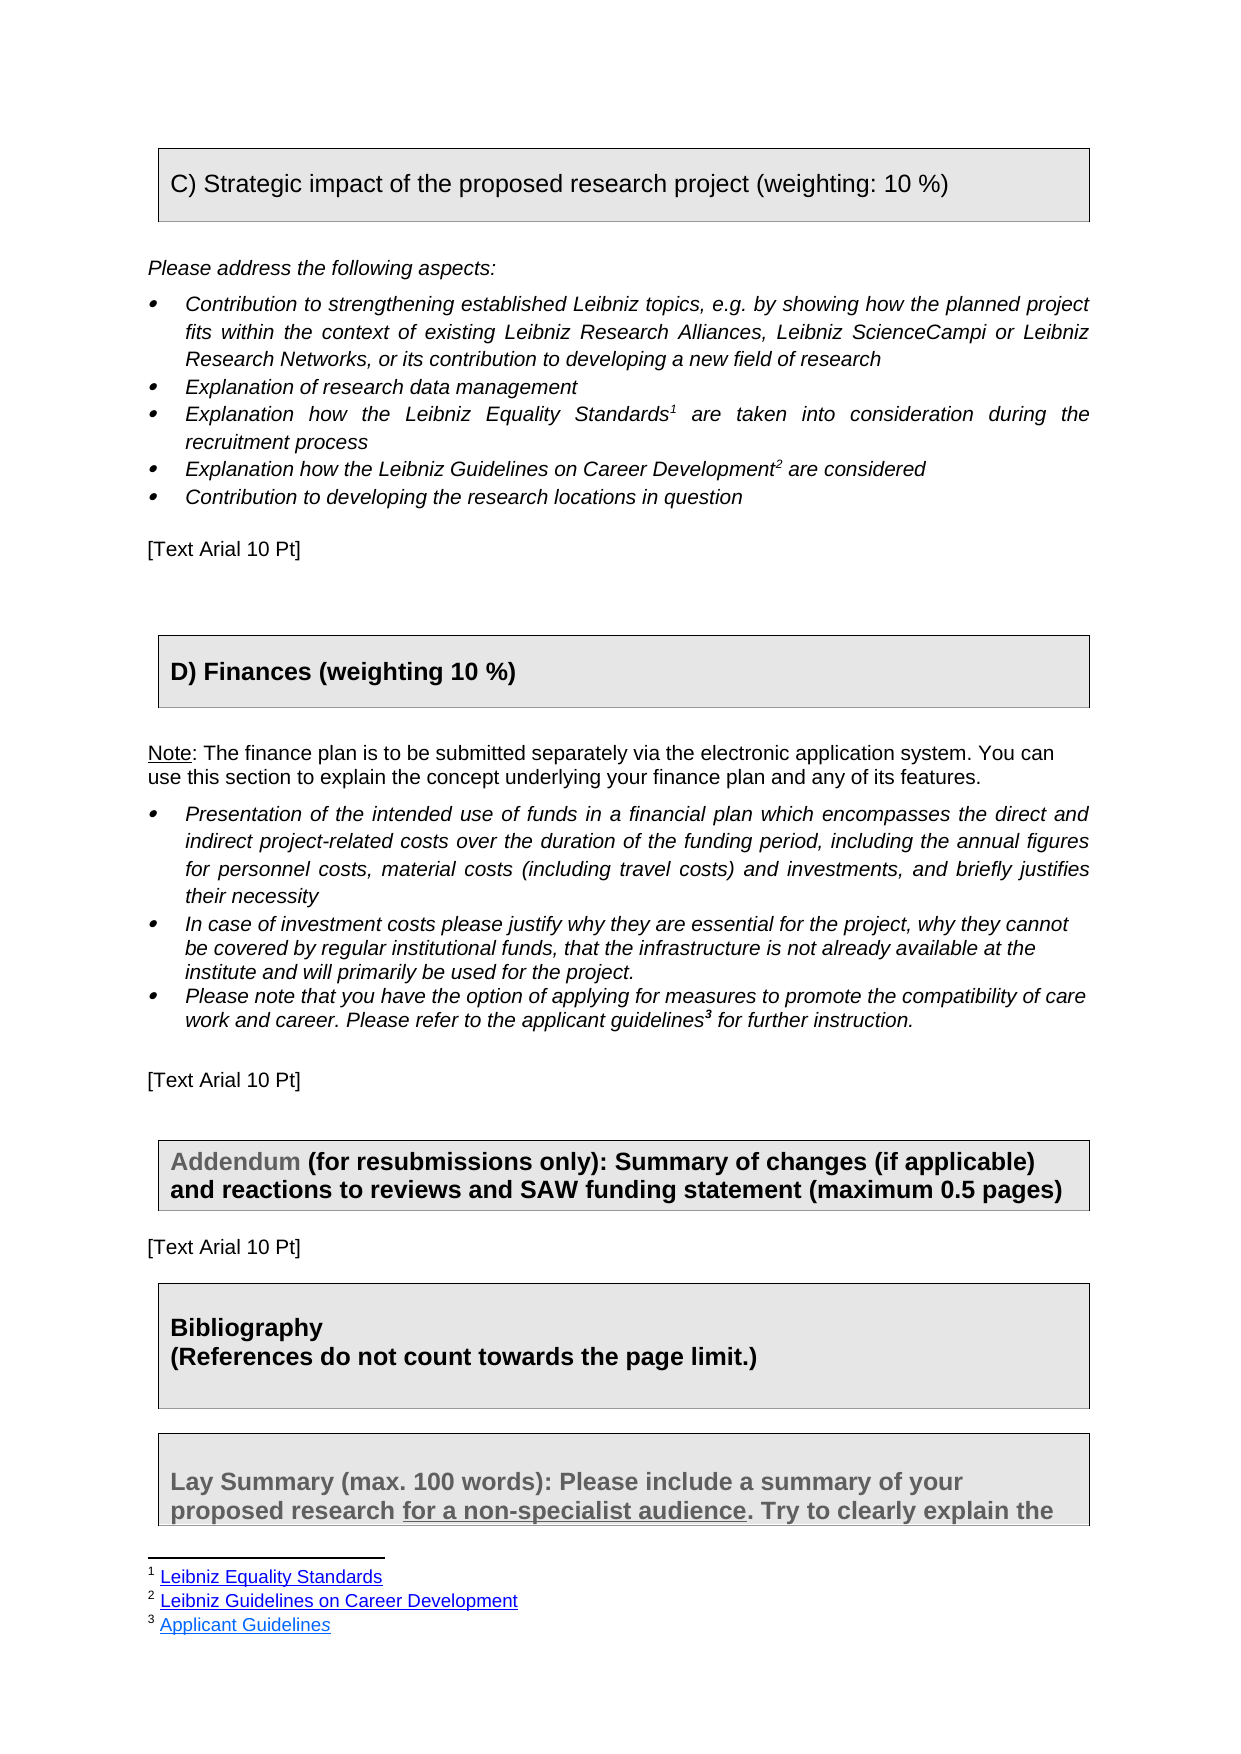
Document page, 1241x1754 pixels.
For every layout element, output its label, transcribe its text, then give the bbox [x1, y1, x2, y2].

subtitle [Text Arial 10 Pt] [147, 536, 1081, 560]
table_header Addendum (for resubmissions only): Summary of changes (if applicable) and reactions to reviews and SAW funding statement (maximum 0.5 pages) [159, 1141, 1089, 1210]
list Explanation how the Leibniz Equality Standards are taken into consideration during the recruitment process [148, 402, 1093, 454]
subtitle [Text Arial 10 Pt] [147, 1235, 1081, 1259]
list Contribution to strengthening established Leibniz topics, e.g. by showing how the planned project fits within the context of existing Leibniz Research Alliances, Leibniz ScienceCampi or Leibniz Research Networks, or its contribution to developing a new field of research [148, 292, 1093, 371]
subtitle Note: The finance plan is to be submitted separately via the electronic application system. You can use this section to explain the concept underlying your finance plan and any of its features. [148, 741, 1093, 789]
list Presentation of the intended use of funds in a financial plan which encompasses the direct and indirect project-related costs over the duration of the funding period, including the annual figures for personnel costs, material costs (including travel costs) and investments, and briefly justifies their necessity [148, 801, 1093, 908]
list Explanation of research data management [148, 374, 1093, 399]
table_header C) Strategic impact of the proposed research project (weighting: 10 %) [159, 149, 1089, 221]
table_header D) Finances (weighting 10 %) [159, 636, 1089, 707]
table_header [159, 1434, 1089, 1524]
list Explanation how the Leibniz Guidelines on Career Development are considered [148, 457, 1093, 481]
list Contribution to developing the research locations in question [148, 485, 1093, 509]
table_header Bibliography (References do not count towards the page limit.) [159, 1284, 1089, 1408]
subtitle Please address the following aspects: [148, 256, 1093, 279]
subtitle [Text Arial 10 Pt] [147, 1068, 1081, 1092]
subtitle In case of investment costs please justify why they are essential for the project, why they cannot be covered by regular institutional funds, that the infrastructure is not already available at the institute and will primarily be used for the project. [148, 912, 1093, 983]
subtitle Please note that you have the option of applying for measures to promote the compatibility of care work and career. Please refer to the applicant guidelines for further instruction. [148, 983, 1093, 1032]
